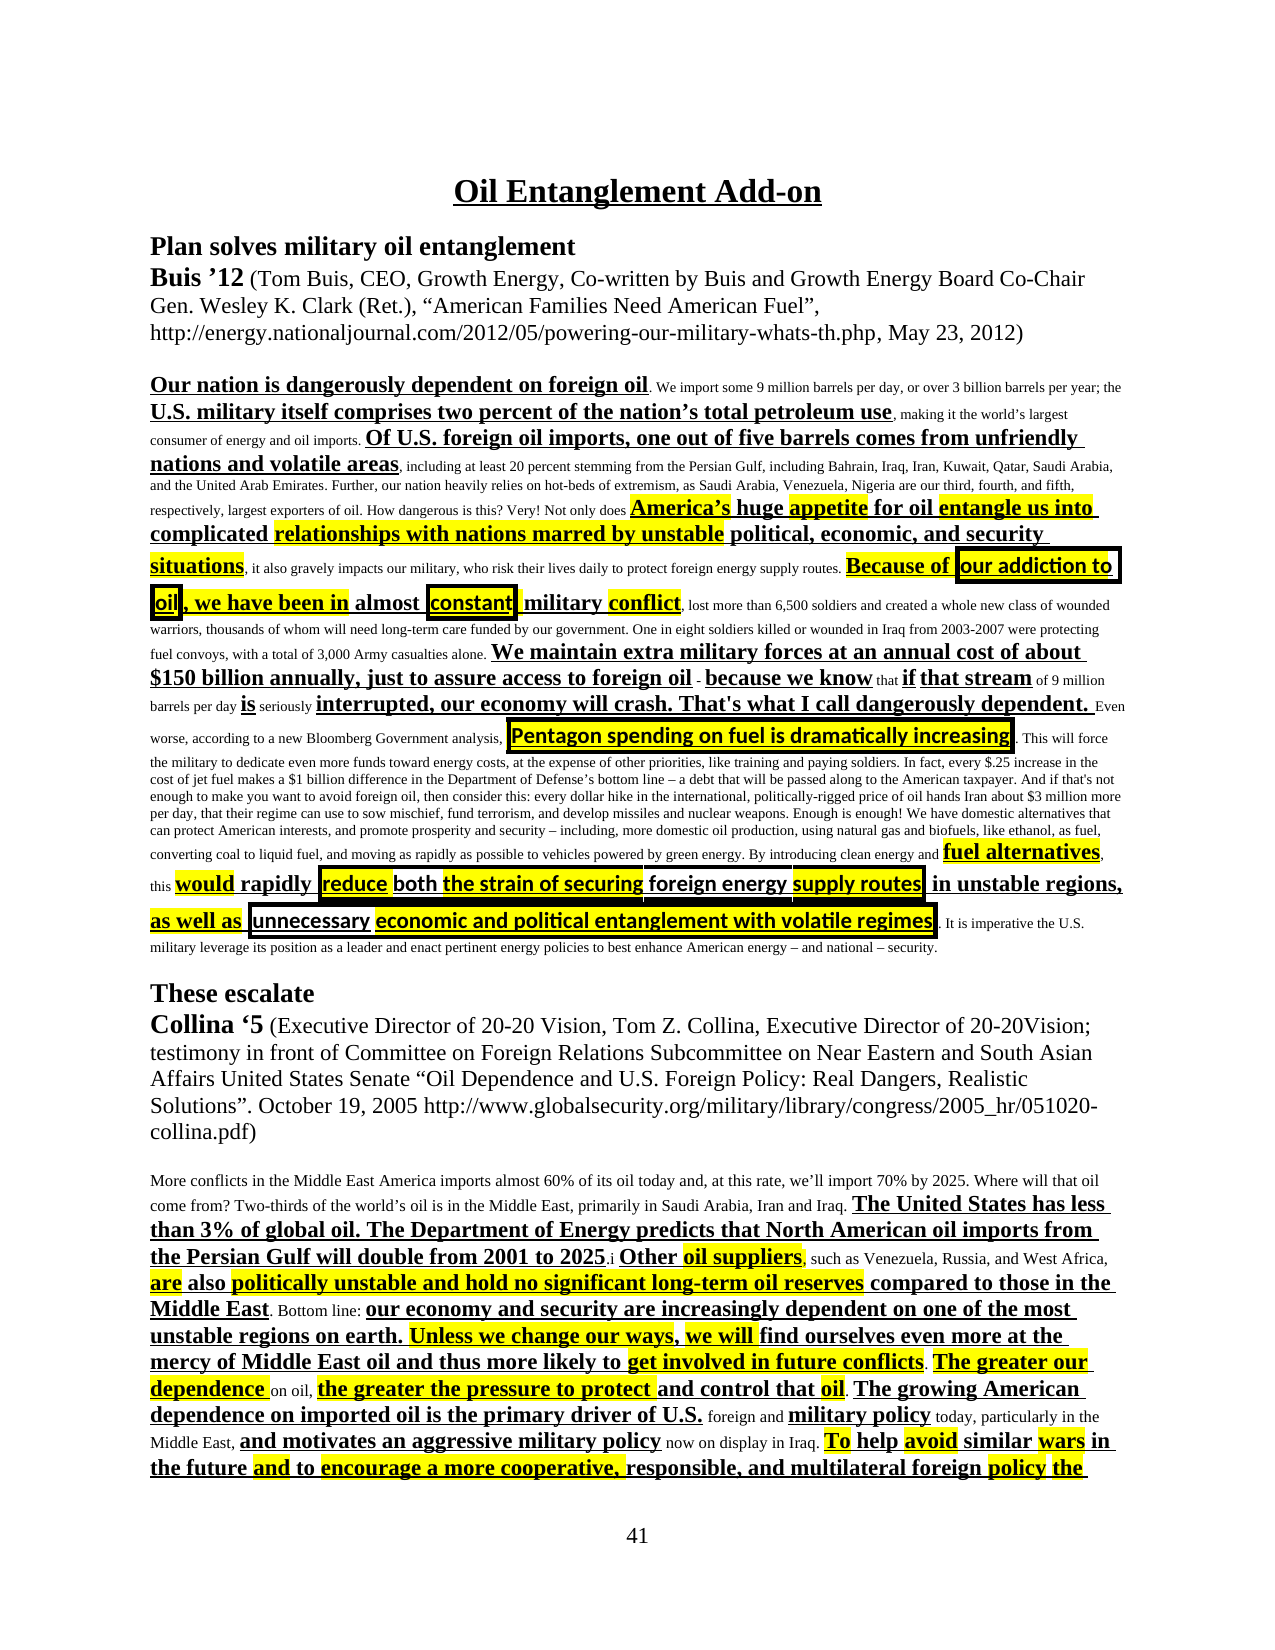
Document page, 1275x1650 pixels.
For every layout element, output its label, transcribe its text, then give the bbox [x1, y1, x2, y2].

subtitle Oil Entanglement Add-on [150, 171, 1125, 209]
subtitle Plan solves military oil entanglement [150, 230, 1125, 261]
text Our nation is dangerously dependent on foreign oil. We import some 9 million barrels per day, or over 3 billion barrels per year; the U.S. military itself comprises two percent of the nation’s total petroleum use, making it the world’s largest consumer of energy and oil imports. Of U.S. foreign oil imports, one out of five barrels comes from unfriendly nations and volatile areas, including at least 20 percent stemming from the Persian Gulf, including Bahrain, Iraq, Iran, Kuwait, Qatar, Saudi Arabia, and the United Arab Emirates. Further, our nation heavily relies on hot-beds of extremism, as Saudi Arabia, Venezuela, Nigeria are our third, fourth, and fifth, respectively, largest exporters of oil. How dangerous is this? Very! Not only does America’s huge appetite for oil entangle us into complicated relationships with nations marred by unstable political, economic, and security situations, it also gravely impacts our military, who risk their lives daily to protect foreign energy supply routes. Because of our addiction to oil, we have been in almost constant military conflict, lost more than 6,500 soldiers and created a whole new class of wounded warriors, thousands of whom will need long-term care funded by our government. One in eight soldiers killed or wounded in Iraq from 2003-2007 were protecting fuel convoys, with a total of 3,000 Army casualties alone. We maintain extra military forces at an annual cost of about $150 billion annually, just to assure access to foreign oil - because we know that if that stream of 9 million barrels per day is seriously interrupted, our economy will crash. That's what I call dangerously dependent. Even worse, according to a new Bloomberg Government analysis, Pentagon spending on fuel is dramatically increasing. This will force the military to dedicate even more funds toward energy costs, at the expense of other priorities, like training and paying soldiers. In fact, every $.25 increase in the cost of jet fuel makes a $1 billion difference in the Department of Defense’s bottom line – a debt that will be passed along to the American taxpayer. And if that's not enough to make you want to avoid foreign oil, then consider this: every dollar hike in the international, politically-rigged price of oil hands Iran about $3 million more per day, that their regime can use to sow mischief, fund terrorism, and develop missiles and nuclear weapons. Enough is enough! We have domestic alternatives that can protect American interests, and promote prosperity and security – including, more domestic oil production, using natural gas and biofuels, like ethanol, as fuel, converting coal to liquid fuel, and moving as rapidly as possible to vehicles powered by green energy. By introducing clean energy and fuel alternatives, this would rapidly reduce both the strain of securing foreign energy supply routes in unstable regions, as well as unnecessary economic and political entanglement with volatile regimes. It is imperative the U.S. military leverage its position as a leader and enact pertinent energy policies to best enhance American energy – and national – security. [150, 371, 1125, 956]
text Buis ’12 (Tom Buis, CEO, Growth Energy, Co-written by Buis and Growth Energy Board Co-Chair Gen. Wesley K. Clark (Ret.), “American Families Need American Fuel”, http://energy.nationaljournal.com/2012/05/powering-our-military-whats-th.php, May 23, 2012) [150, 261, 1125, 345]
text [150, 1171, 1125, 1480]
subtitle These escalate [150, 977, 1125, 1008]
text Collina ‘5 (Executive Director of 20-20 Vision, Tom Z. Collina, Executive Director of 20-20Vision; testimony in front of Committee on Foreign Relations Subcommittee on Near Eastern and South Asian Affairs United States Senate “Oil Dependence and U.S. Foreign Policy: Real Dangers, Realistic Solutions”. October 19, 2005 http://www.globalsecurity.org/military/library/congress/2005_hr/051020-collina.pdf) [150, 1008, 1125, 1144]
